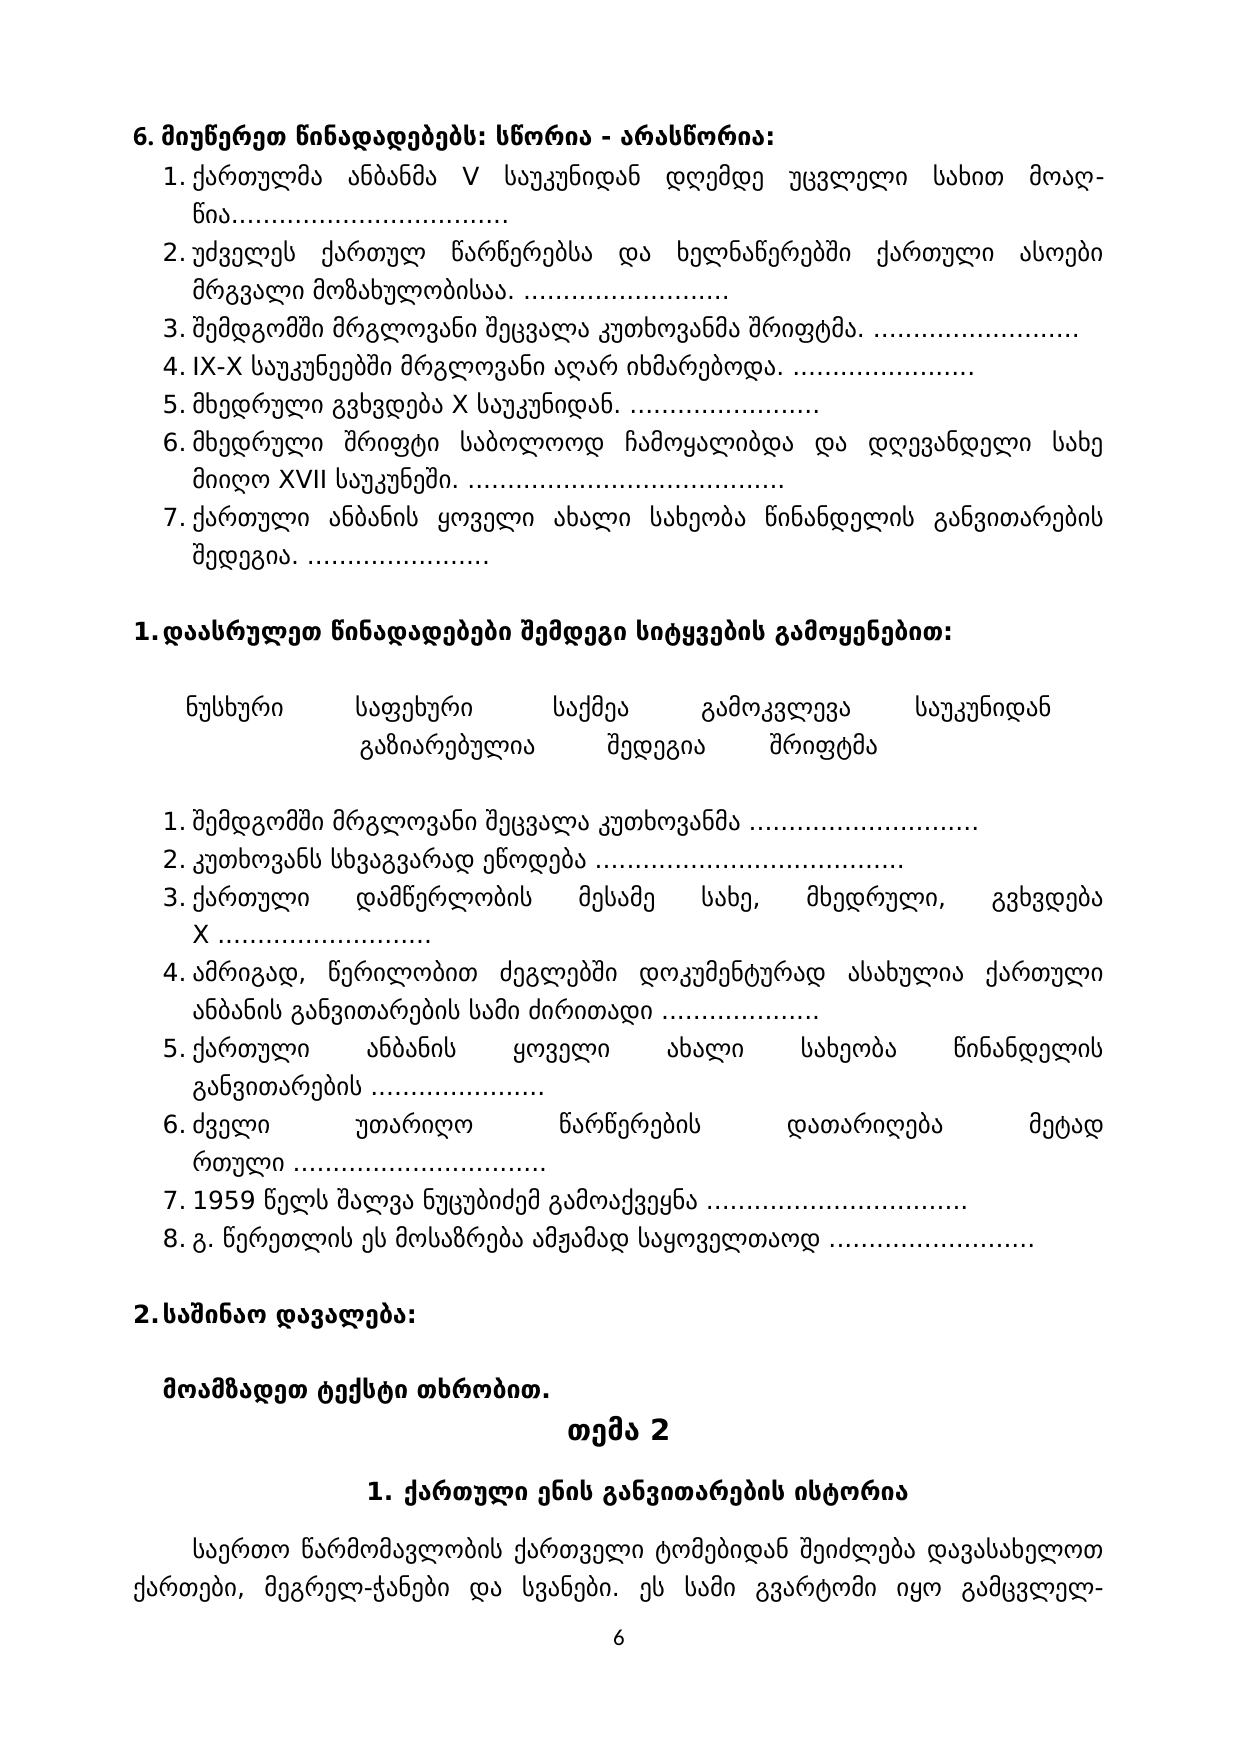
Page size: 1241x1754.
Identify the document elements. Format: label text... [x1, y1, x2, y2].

list 1959 წელს შალვა ნუცუბიძემ გამოაქვეყნა ................................. [162, 1186, 1104, 1215]
list ქართული ანბანის ყოველი ახალი სახეობა წინანდელის განვითარების შედეგია. ....................... [162, 504, 1104, 571]
list ქართული ანბანის ყოველი ახალი სახეობა წინანდელის განვითარების ...................... [162, 1034, 1104, 1102]
list უძველეს ქართულ წარწერებსა და ხელნაწერებში ქართული ასოები მრგვალი მოზახულობისაა. .......................... [162, 238, 1104, 305]
text გაზიარებულია შედეგია შრიფტმა [133, 731, 1104, 760]
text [133, 1535, 1104, 1602]
list ძველი უთარიღო წარწერების დათარიღება მეტად რთული ................................ [162, 1110, 1104, 1177]
list გ. წერეთლის ეს მოსაზრება ამჟამად საყოველთაოდ .......................... [162, 1224, 1104, 1253]
list IX-X საუკუნეებში მრგლოვანი აღარ იხმარებოდა. ....................... [162, 352, 1104, 381]
list შემდგომში მრგლოვანი შეცვალა კუთხოვანმა ............................. [162, 807, 1104, 836]
list ქართულმა ანბანმა V საუკუნიდან დღემდე უცვლელი სახით მოაღწია................................... [162, 162, 1104, 229]
list მოამზადეთ ტექსტი თხრობით. [162, 1376, 1104, 1405]
text 6. მიუწერეთ წინადადებებს: სწორია - არასწორია: [133, 118, 1104, 152]
list საშინაო დავალება: [133, 1300, 1104, 1329]
list დაასრულეთ წინადადებები შემდეგი სიტყვების გამოყენებით: [133, 617, 1104, 647]
list ქართული დამწერლობის მესამე სახე, მხედრული, გვხვდება X ........................... [162, 883, 1104, 950]
list მხედრული გვხვდება X საუკუნიდან. ........................ [162, 390, 1104, 419]
text თემა 2 [133, 1414, 1104, 1448]
list შემდგომში მრგლოვანი შეცვალა კუთხოვანმა შრიფტმა. .......................... [162, 314, 1104, 343]
list მხედრული შრიფტი საბოლოოდ ჩამოყალიბდა და დღევანდელი სახე მიიღო XVII საუკუნეში. ........................................ [162, 428, 1104, 495]
list ქართული ენის განვითარების ისტორია [170, 1477, 1104, 1506]
text ნუსხური საფეხური საქმეა გამოკვლევა საუკუნიდან [133, 693, 1104, 722]
list კუთხოვანს სხვაგვარად ეწოდება ....................................... [162, 845, 1104, 874]
list ამრიგად, წერილობით ძეგლებში დოკუმენტურად ასახულია ქართული ანბანის განვითარების სამი ძირითადი .................... [162, 959, 1104, 1026]
